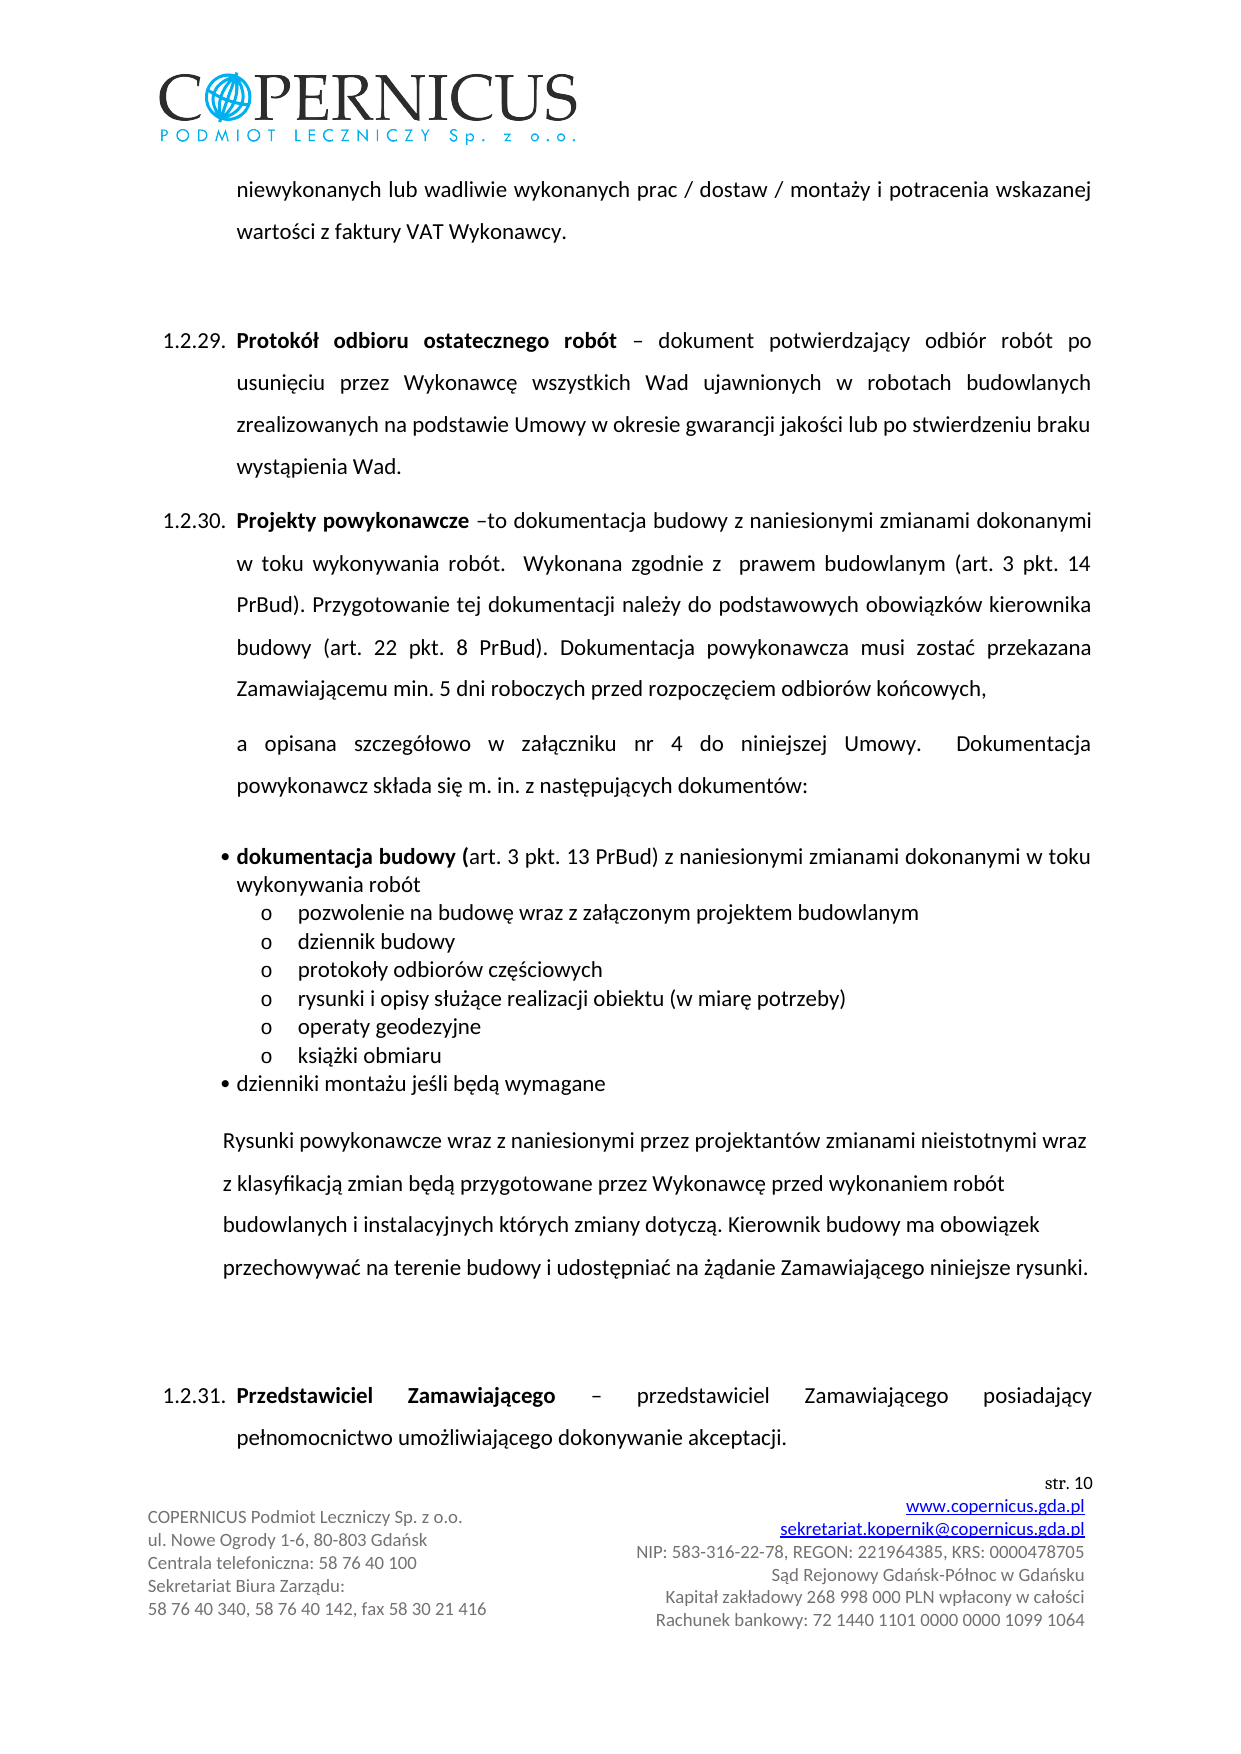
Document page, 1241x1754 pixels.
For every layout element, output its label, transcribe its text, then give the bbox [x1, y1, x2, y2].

list dziennik budowy [260, 927, 1092, 955]
list a opisana szczegółowo w załączniku nr 4 do niniejszej Umowy. Dokumentacja powykonawcz składa się m. in. z następujących dokumentów: [236, 729, 1092, 799]
picture [147, 67, 587, 148]
list Protokół odbioru ostatecznego robót – dokument potwierdzający odbiór robót po usunięciu przez Wykonawcę wszystkich Wad ujawnionych w robotach budowlanych zrealizowanych na podstawie Umowy w okresie gwarancji jakości lub po stwierdzeniu braku wystąpienia Wad. [162, 326, 1092, 480]
list książki obmiaru [260, 1041, 1092, 1069]
list protokoły odbiorów częściowych [260, 955, 1092, 984]
list dokumentacja budowy (art. 3 pkt. 13 PrBud) z naniesionymi zmianami dokonanymi w toku wykonywania robót [222, 842, 1092, 898]
list operaty geodezyjne [260, 1012, 1092, 1041]
list Przedstawiciel Zamawiającego – przedstawiciel Zamawiającego posiadający pełnomocnictwo umożliwiającego dokonywanie akceptacji. [162, 1381, 1092, 1451]
list Projekty powykonawcze –to dokumentacja budowy z naniesionymi zmianami dokonanymi w toku wykonywania robót. Wykonana zgodnie z prawem budowlanym (art. 3 pkt. 14 PrBud). Przygotowanie tej dokumentacji należy do podstawowych obowiązków kierownika budowy (art. 22 pkt. 8 PrBud). Dokumentacja powykonawcza musi zostać przekazana Zamawiającemu min. 5 dni roboczych przed rozpoczęciem odbiorów końcowych, [162, 507, 1092, 703]
list rysunki i opisy służące realizacji obiektu (w miarę potrzeby) [260, 984, 1092, 1012]
list dzienniki montażu jeśli będą wymagane [222, 1069, 1092, 1097]
list Rysunki powykonawcze wraz z naniesionymi przez projektantów zmianami nieistotnymi wraz z klasyfikacją zmian będą przygotowane przez Wykonawcę przed wykonaniem robót budowlanych i instalacyjnych których zmiany dotyczą. Kierownik budowy ma obowiązek przechowywać na terenie budowy i udostępniać na żądanie Zamawiającego niniejsze rysunki. [223, 1127, 1092, 1281]
list pozwolenie na budowę wraz z załączonym projektem budowlanym [260, 898, 1092, 927]
